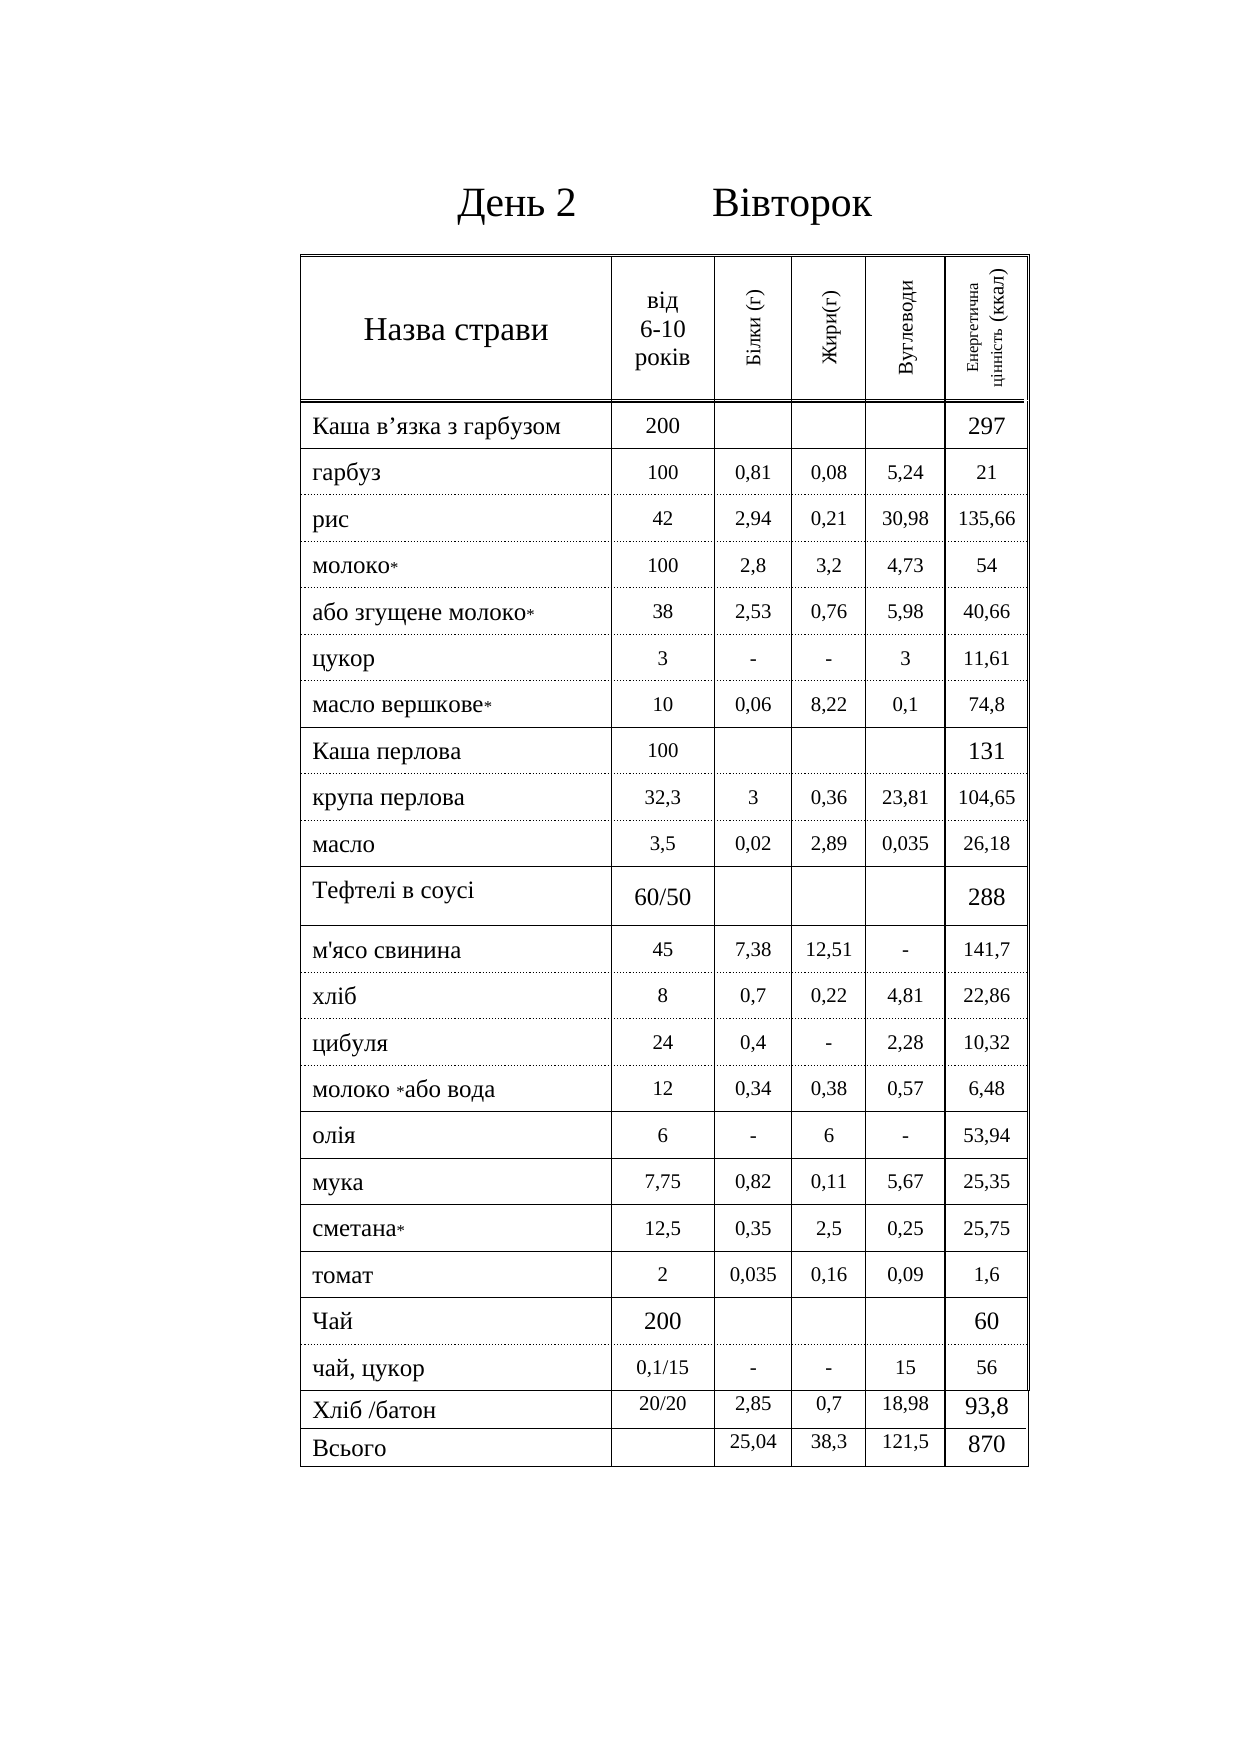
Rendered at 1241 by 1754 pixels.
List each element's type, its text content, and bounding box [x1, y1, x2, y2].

table_cell [866, 867, 944, 925]
table_cell 3 [866, 634, 944, 680]
table_cell 3,5 [612, 820, 714, 866]
table_cell 0,57 [866, 1065, 944, 1111]
table_cell 0,11 [792, 1159, 865, 1204]
table_cell 0,16 [792, 1252, 865, 1297]
table_cell 10,32 [946, 1018, 1027, 1065]
table_cell 7,75 [612, 1159, 714, 1204]
table_cell масло вершкове* [301, 680, 611, 727]
table_cell 54 [946, 541, 1027, 587]
table_cell 0,38 [792, 1065, 865, 1111]
table_cell 2,89 [792, 820, 865, 866]
table_cell [792, 1298, 865, 1343]
table_cell мука [301, 1159, 611, 1204]
table_cell 22,86 [946, 972, 1027, 1018]
table_cell 0,1/15 [612, 1344, 714, 1390]
table_cell 100 [612, 541, 714, 587]
table_cell 12 [612, 1065, 714, 1111]
table_cell 4,81 [866, 972, 944, 1018]
table_header Білки (г) [715, 257, 791, 399]
table_cell 0,76 [792, 587, 865, 634]
table_cell 0,7 [715, 972, 791, 1018]
table_cell 30,98 [866, 494, 944, 541]
table_cell - [715, 1344, 791, 1390]
table_cell 12,51 [792, 926, 865, 972]
table_cell 297 [946, 399, 1028, 448]
table_cell 135,66 [946, 494, 1027, 541]
table_cell 38,3 [792, 1429, 865, 1466]
table_cell 8,22 [792, 680, 865, 727]
table_cell [715, 728, 791, 773]
table_cell [792, 728, 865, 773]
table_cell 25,04 [715, 1429, 791, 1466]
table_cell [715, 403, 791, 448]
table_cell 0,25 [866, 1205, 944, 1251]
table_cell 42 [612, 494, 714, 541]
table_cell 24 [612, 1018, 714, 1065]
table_cell або згущене молоко* [301, 587, 611, 634]
table_cell 12,5 [612, 1205, 714, 1251]
table_cell м'ясо свинина [301, 926, 611, 972]
table_cell [715, 1298, 791, 1343]
table_cell 0,7 [792, 1391, 865, 1428]
table_cell 0,1 [866, 680, 944, 727]
table_header від 6-10 років [612, 257, 714, 399]
table_cell Всього [301, 1429, 611, 1466]
table_cell - [792, 1018, 865, 1065]
table_cell 0,09 [866, 1252, 944, 1297]
table_cell - [866, 1112, 944, 1158]
table_cell [715, 867, 791, 925]
table_cell хліб [301, 972, 611, 1018]
table_cell 10 [612, 680, 714, 727]
table_cell рис [301, 494, 611, 541]
table_cell 1,6 [946, 1252, 1027, 1297]
text День 2 Вівторок [177, 178, 1152, 226]
table_cell - [715, 1112, 791, 1158]
table_cell 2,8 [715, 541, 791, 587]
table_cell 0,02 [715, 820, 791, 866]
table_cell 0,035 [866, 820, 944, 866]
table_cell 6,48 [946, 1065, 1027, 1111]
table_cell 3 [612, 634, 714, 680]
table_cell 100 [612, 449, 714, 494]
table_cell 2,53 [715, 587, 791, 634]
table_cell 8 [612, 972, 714, 1018]
table_cell - [715, 634, 791, 680]
table_cell молоко* [301, 541, 611, 587]
table_cell 18,98 [866, 1391, 944, 1428]
table_cell 11,61 [946, 634, 1027, 680]
table_cell 0,4 [715, 1018, 791, 1065]
table_cell сметана* [301, 1205, 611, 1251]
table_cell 23,81 [866, 773, 944, 819]
table_cell [792, 403, 865, 448]
table_cell 0,035 [715, 1252, 791, 1297]
table_cell 2,94 [715, 494, 791, 541]
table_cell 74,8 [946, 680, 1027, 727]
table_cell 2,5 [792, 1205, 865, 1251]
table_cell - [792, 634, 865, 680]
table_cell 3,2 [792, 541, 865, 587]
table_cell Каша перлова [301, 728, 611, 773]
table_cell 5,24 [866, 449, 944, 494]
table_cell [866, 728, 944, 773]
table_cell 0,22 [792, 972, 865, 1018]
table_cell 25,75 [946, 1205, 1027, 1251]
table_cell 20/20 [612, 1391, 714, 1428]
table_cell 6 [612, 1112, 714, 1158]
table_cell 60/50 [612, 867, 714, 925]
table_cell цибуля [301, 1018, 611, 1065]
table_cell гарбуз [301, 449, 611, 494]
table_cell 0,06 [715, 680, 791, 727]
table_cell 93,8 [946, 1391, 1028, 1428]
table_cell [612, 1429, 714, 1466]
table_cell 200 [612, 1298, 714, 1343]
table_cell 15 [866, 1344, 944, 1390]
table_cell крупа перлова [301, 773, 611, 819]
table_cell цукор [301, 634, 611, 680]
table_cell молоко *або вода [301, 1065, 611, 1111]
table_cell [866, 1298, 944, 1343]
table_cell 38 [612, 587, 714, 634]
table_cell 26,18 [946, 820, 1027, 866]
table_cell - [866, 926, 944, 972]
table_cell 2 [612, 1252, 714, 1297]
table_header Жири(г) [792, 257, 865, 399]
table_cell 60 [946, 1298, 1027, 1343]
table_cell 131 [946, 728, 1027, 773]
table_cell 0,82 [715, 1159, 791, 1204]
table_cell [792, 867, 865, 925]
table_cell 40,66 [946, 587, 1027, 634]
table_cell 56 [946, 1344, 1027, 1390]
table_cell 870 [946, 1428, 1028, 1466]
table_cell 21 [946, 449, 1027, 494]
table_cell 45 [612, 926, 714, 972]
table_cell 7,38 [715, 926, 791, 972]
table_header Енергетична цінність (ккал) [946, 257, 1027, 399]
table_cell 104,65 [946, 773, 1027, 819]
table_cell 2,28 [866, 1018, 944, 1065]
table_cell - [792, 1344, 865, 1390]
table_header Назва страви [301, 257, 611, 399]
table_cell Чай [301, 1298, 611, 1343]
table_header Вуглеводи [866, 257, 944, 399]
table_cell 0,81 [715, 449, 791, 494]
table_cell 121,5 [866, 1429, 944, 1466]
table_cell 0,35 [715, 1205, 791, 1251]
table_cell [866, 403, 944, 448]
table_cell 5,67 [866, 1159, 944, 1204]
table_cell томат [301, 1252, 611, 1297]
table_cell 100 [612, 728, 714, 773]
table_cell Хліб /батон [301, 1391, 611, 1428]
table_cell 6 [792, 1112, 865, 1158]
table_cell 32,3 [612, 773, 714, 819]
table_cell 2,85 [715, 1391, 791, 1428]
table_cell 5,98 [866, 587, 944, 634]
table_cell Каша в’язка з гарбузом [301, 403, 611, 448]
table_cell 141,7 [946, 926, 1027, 972]
table_cell олія [301, 1112, 611, 1158]
table_cell чай, цукор [301, 1344, 611, 1390]
table_cell Тефтелі в соусі [301, 867, 611, 925]
table_cell 0,34 [715, 1065, 791, 1111]
table_cell 53,94 [946, 1112, 1027, 1158]
table_cell 4,73 [866, 541, 944, 587]
table_cell 0,36 [792, 773, 865, 819]
table_cell 200 [612, 403, 714, 448]
table_cell 3 [715, 773, 791, 819]
table_cell 0,08 [792, 449, 865, 494]
table_cell 25,35 [946, 1159, 1027, 1204]
table_cell 0,21 [792, 494, 865, 541]
table_cell 288 [946, 867, 1027, 925]
table_cell масло [301, 820, 611, 866]
